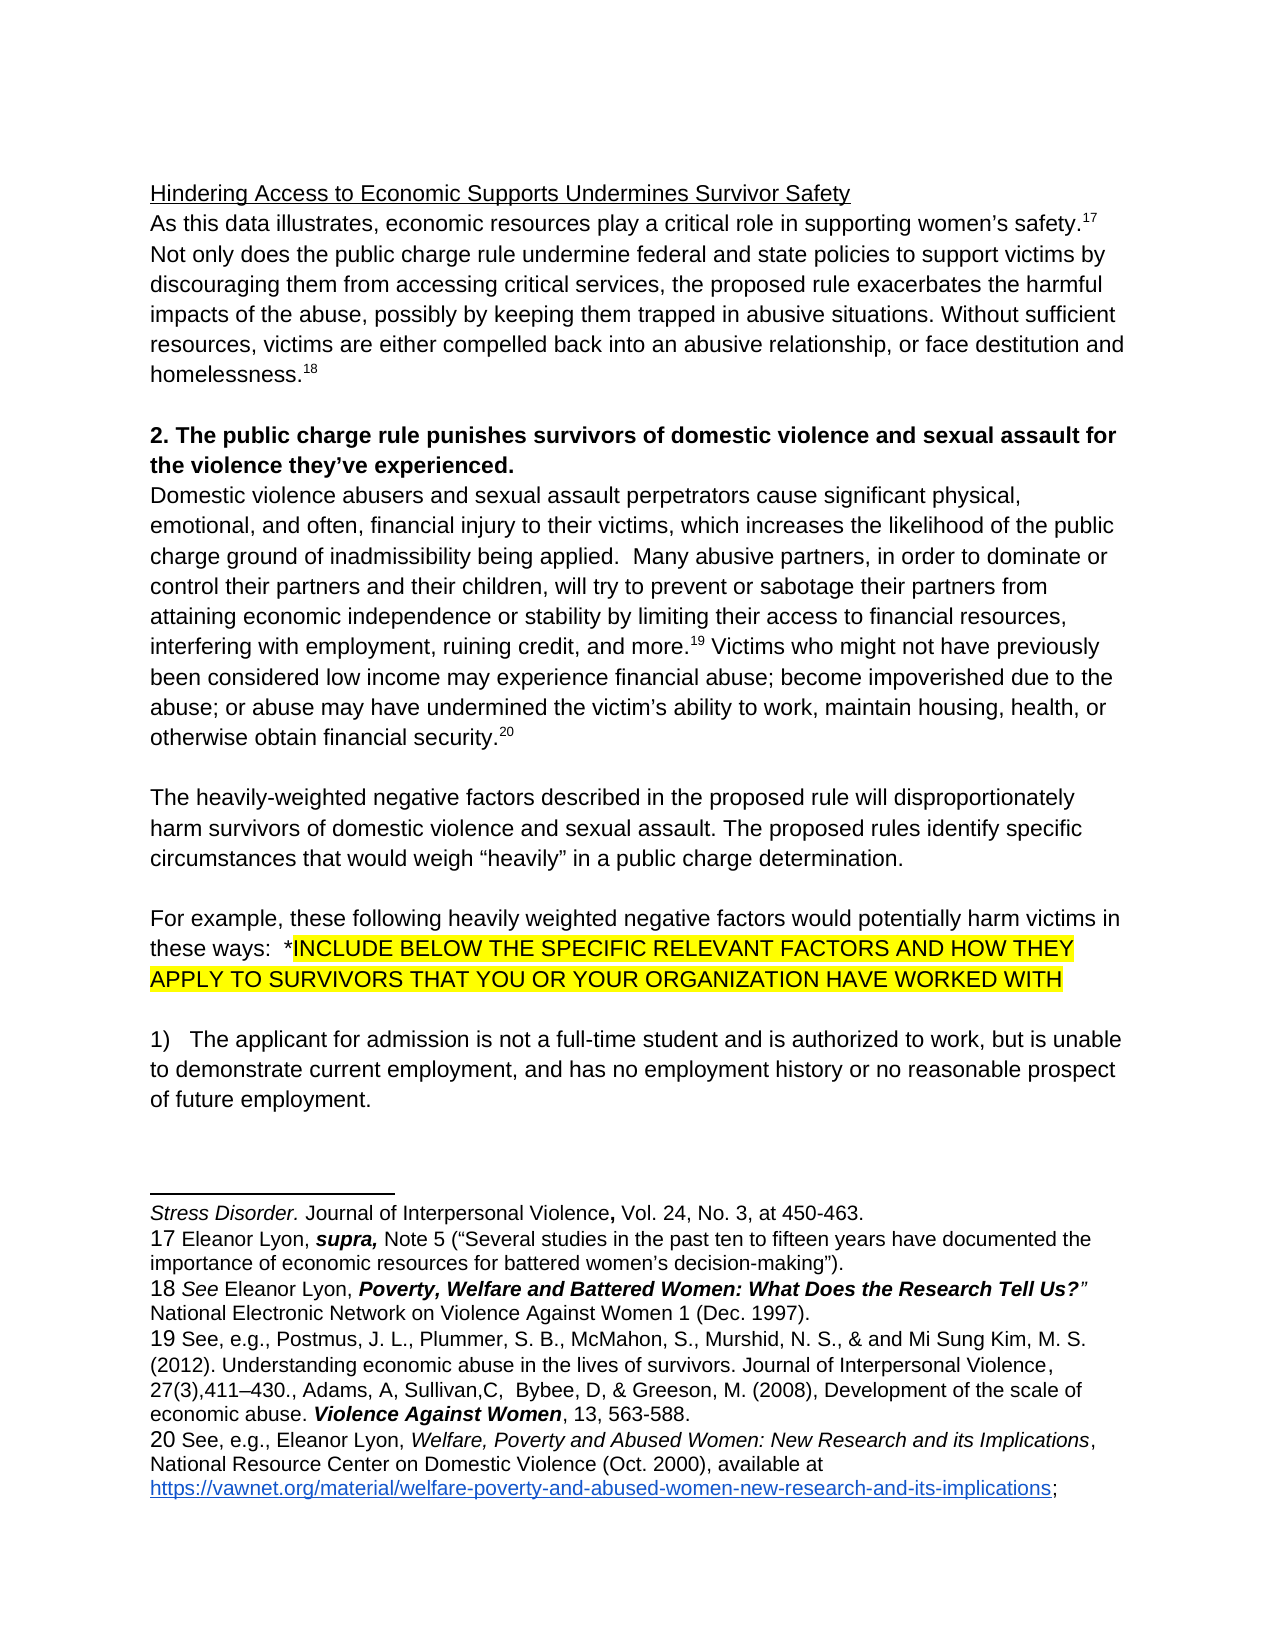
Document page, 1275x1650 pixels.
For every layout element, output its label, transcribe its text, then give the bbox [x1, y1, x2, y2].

subtitle 2. The public charge rule punishes survivors of domestic violence and sexual assault for the violence they’ve experienced. [150, 422, 1125, 478]
text Hindering Access to Economic Supports Undermines Survivor Safety [150, 180, 1125, 207]
text For example, these following heavily weighted negative factors would potentially harm victims in these ways: *INCLUDE BELOW THE SPECIFIC RELEVANT FACTORS AND HOW THEY APPLY TO SURVIVORS THAT YOU OR YOUR ORGANIZATION HAVE WORKED WITH [150, 905, 1125, 992]
text Domestic violence abusers and sexual assault perpetrators cause significant physical, emotional, and often, financial injury to their victims, which increases the likelihood of the public charge ground of inadmissibility being applied. Many abusive partners, in order to dominate or control their partners and their children, will try to prevent or sabotage their partners from attaining economic independence or stability by limiting their access to financial resources, interfering with employment, ruining credit, and more. Victims who might not have previously been considered low income may experience financial abuse; become impoverished due to the abuse; or abuse may have undermined the victim’s ability to work, maintain housing, health, or otherwise obtain financial security. [150, 482, 1125, 750]
text 1) The applicant for admission is not a full-time student and is authorized to work, but is unable to demonstrate current employment, and has no employment history or no reasonable prospect of future employment. [150, 1026, 1125, 1113]
text The heavily-weighted negative factors described in the proposed rule will disproportionately harm survivors of domestic violence and sexual assault. The proposed rules identify specific circumstances that would weigh “heavily” in a public charge determination. [150, 784, 1125, 871]
text As this data illustrates, economic resources play a critical role in supporting women’s safety. Not only does the public charge rule undermine federal and state policies to support victims by discouraging them from accessing critical services, the proposed rule exacerbates the harmful impacts of the abuse, possibly by keeping them trapped in abusive situations. Without sufficient resources, victims are either compelled back into an abusive relationship, or face destitution and homelessness. [150, 210, 1125, 388]
